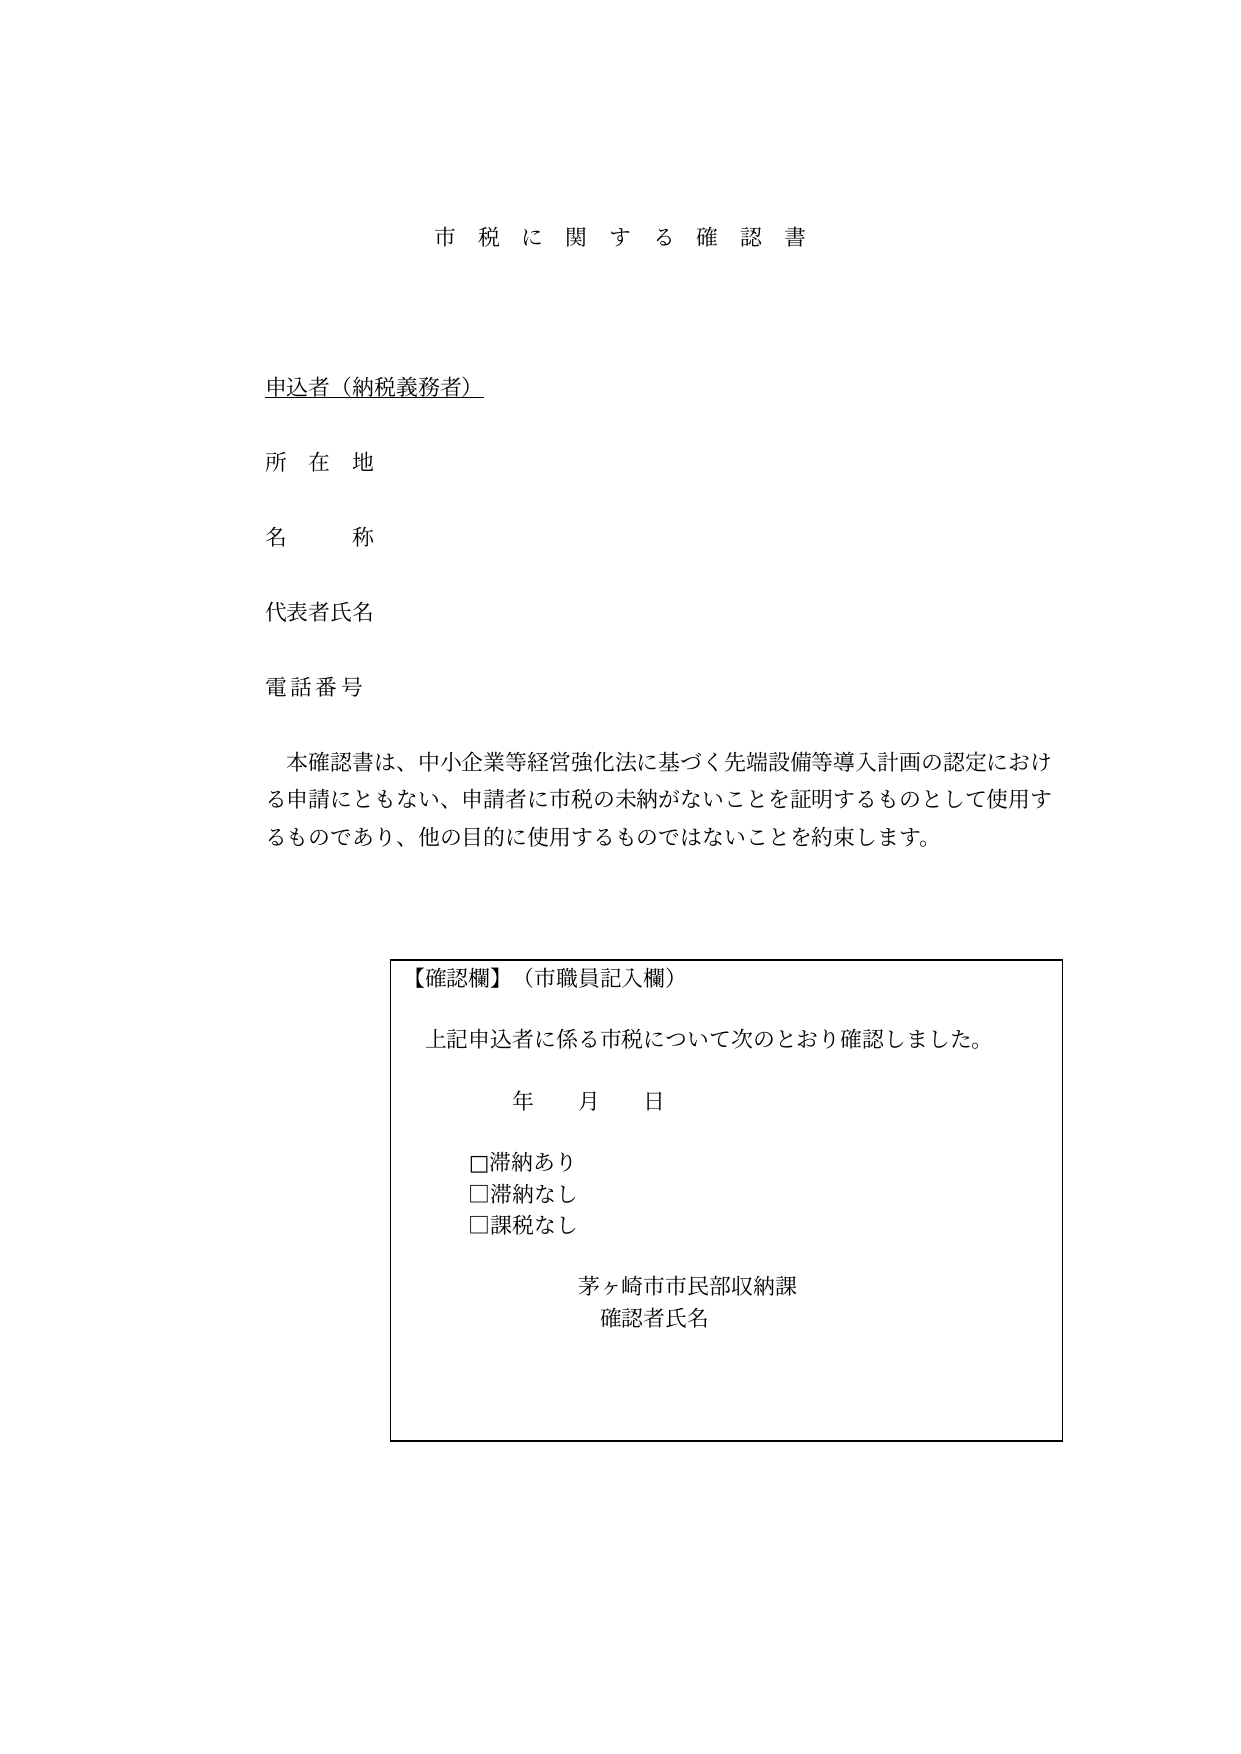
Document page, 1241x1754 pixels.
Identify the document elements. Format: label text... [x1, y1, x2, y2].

text 代表者氏名 [177, 592, 1063, 629]
text 市 税 に 関 す る 確 認 書 [177, 217, 1063, 254]
text 申込者（納税義務者） [177, 367, 1063, 404]
text 本確認書は、中小企業等経営強化法に基づく先端設備等導入計画の認定における申請にともない、申請者に市税の未納がないことを証明するものとして使用するものであり、他の目的に使用するものではないことを約束します。 [177, 742, 1063, 854]
text 所 在 地 [177, 442, 1063, 479]
text 名 称 [177, 517, 1063, 554]
text 電話番号 [177, 667, 1063, 704]
